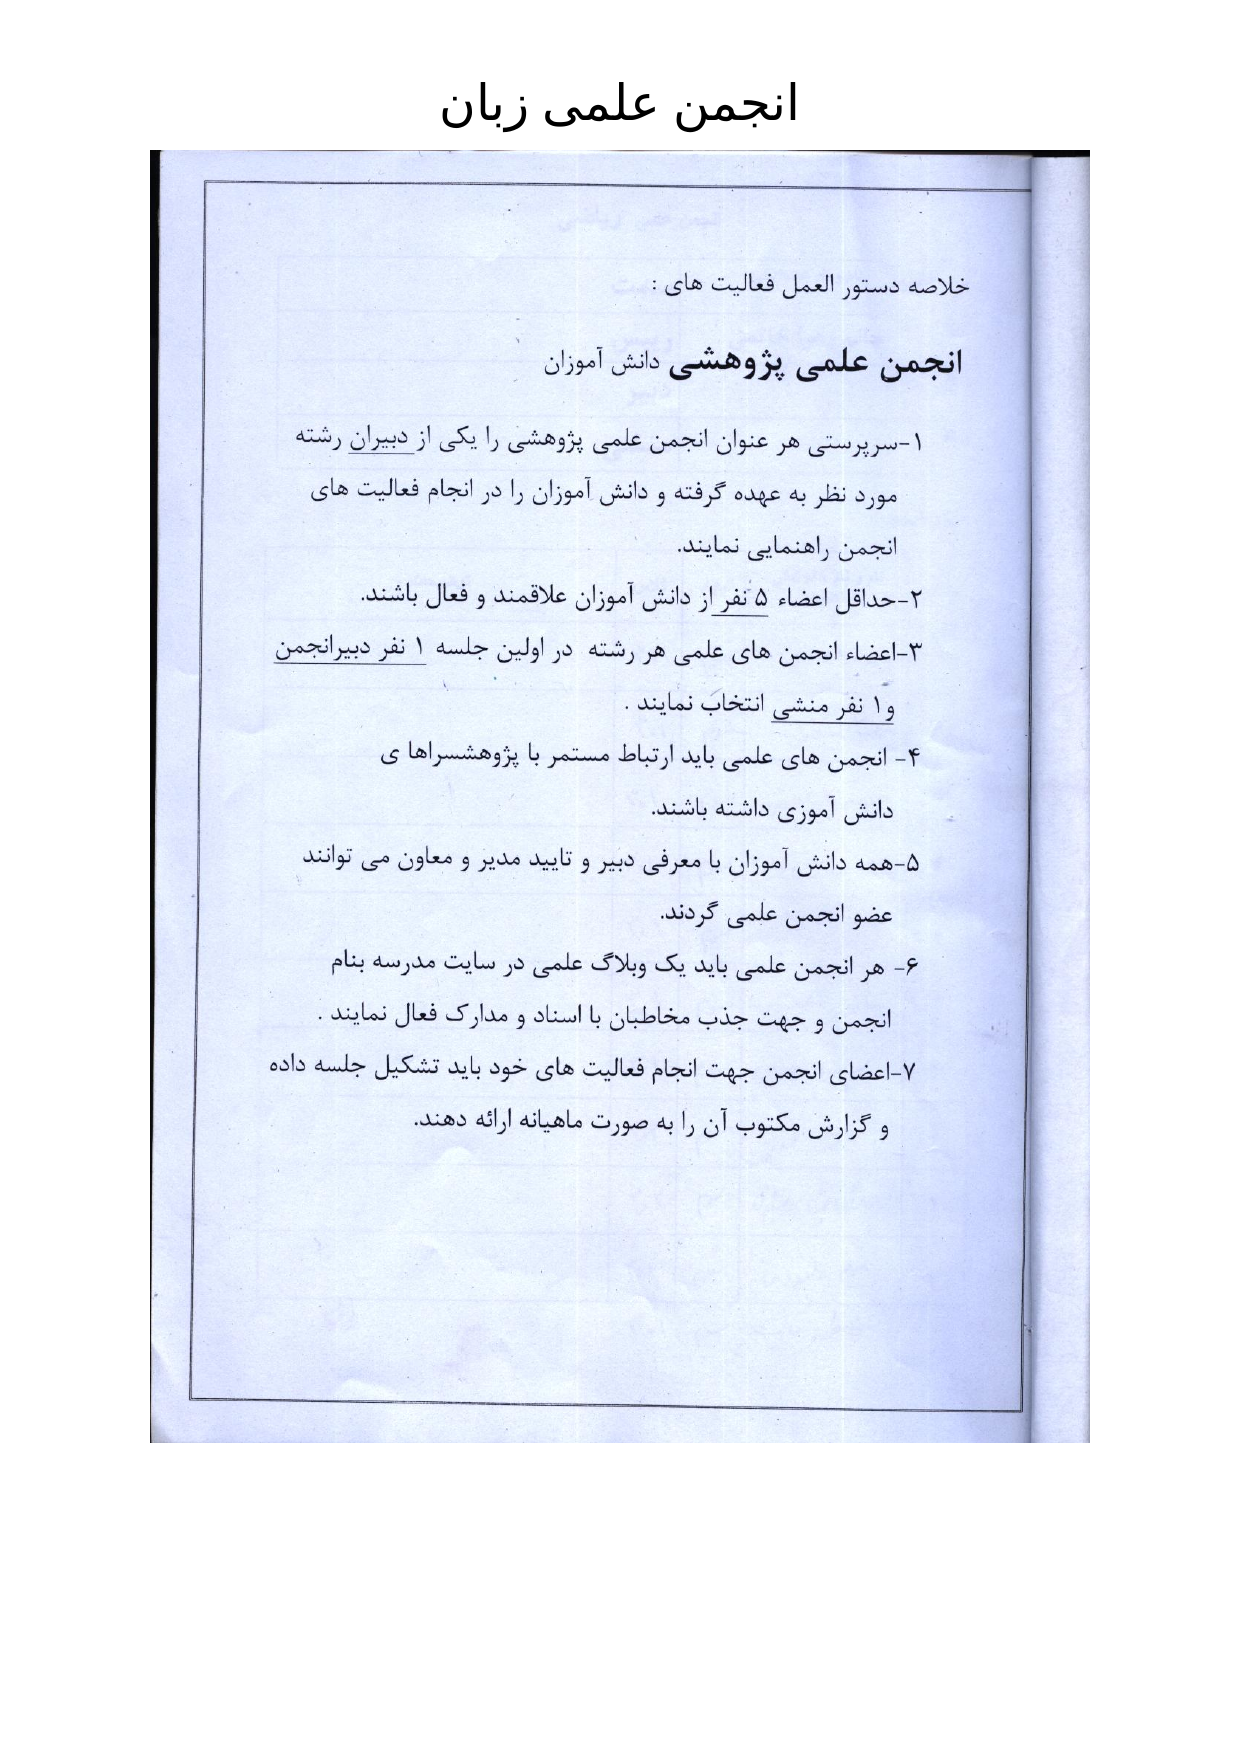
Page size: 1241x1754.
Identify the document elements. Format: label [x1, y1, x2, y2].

picture [150, 150, 1090, 1443]
